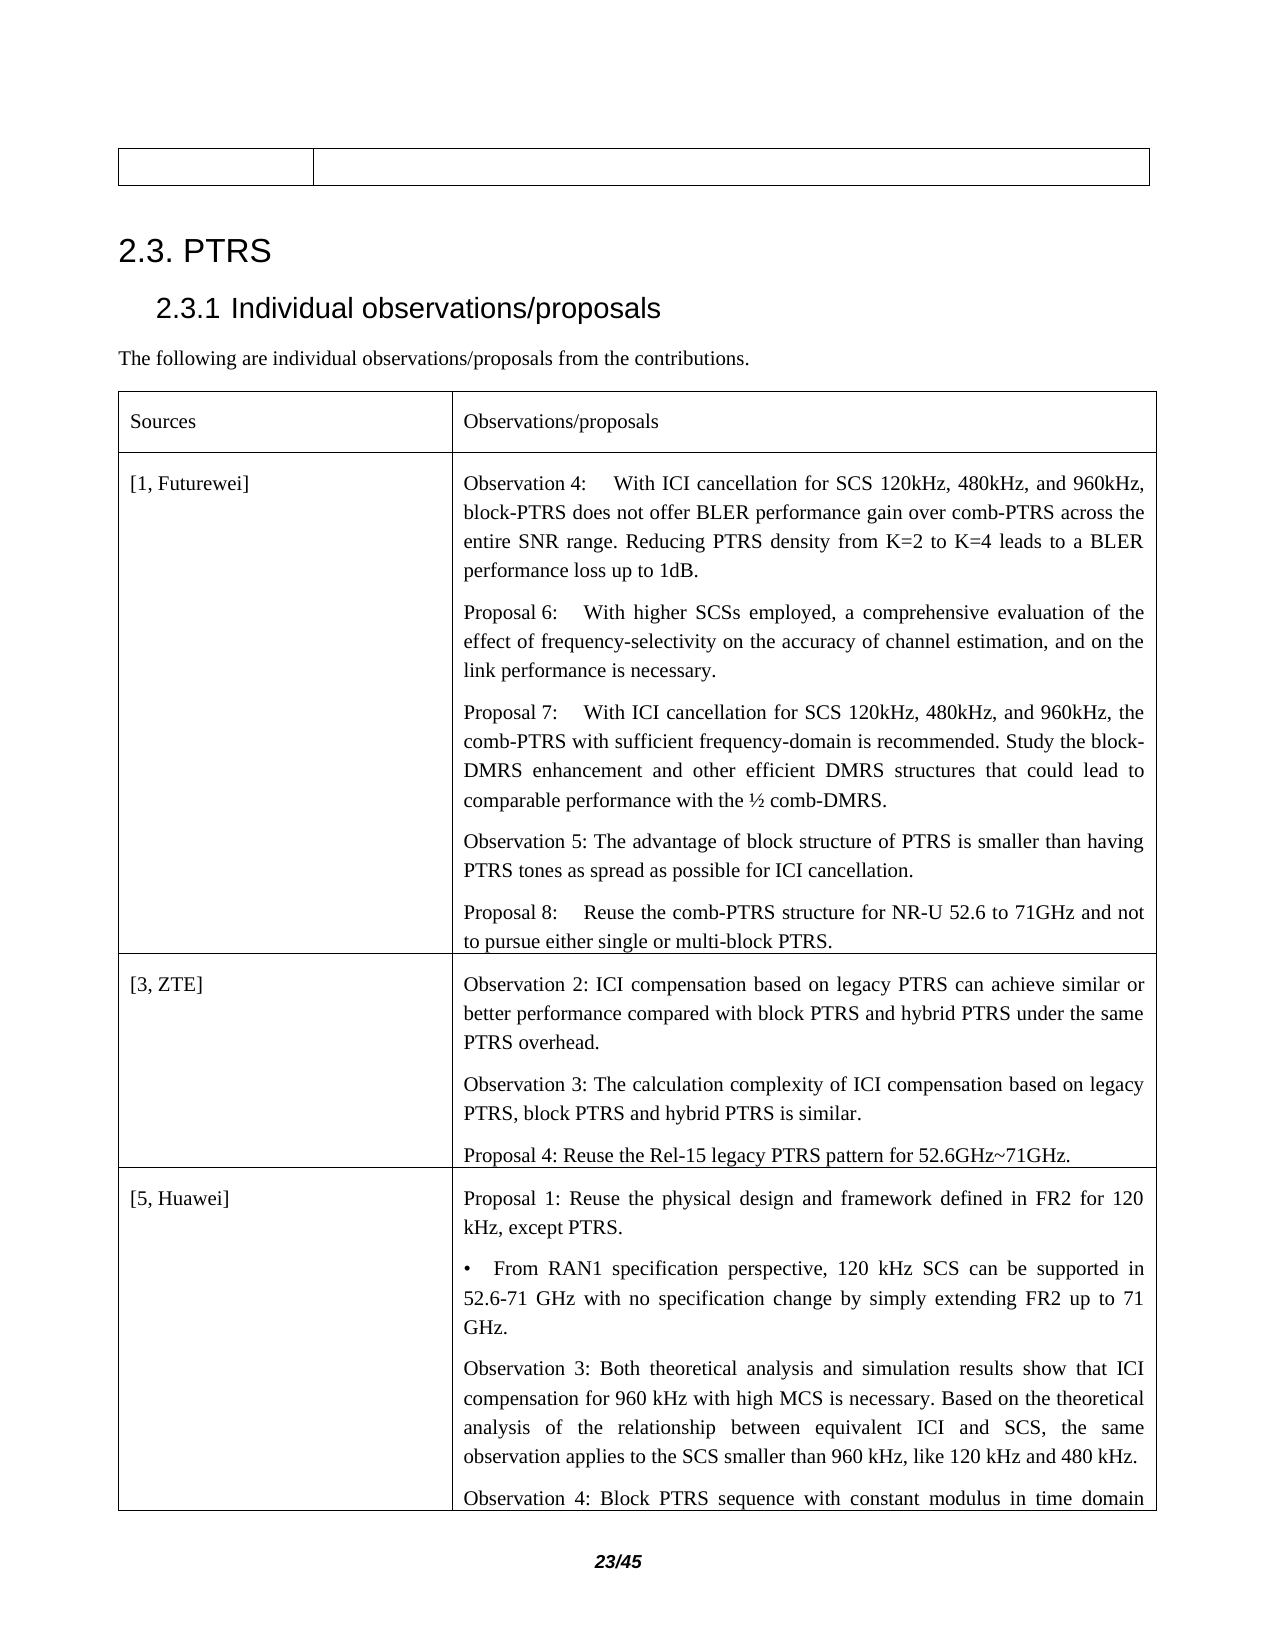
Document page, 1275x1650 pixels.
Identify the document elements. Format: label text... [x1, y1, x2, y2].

text The following are individual observations/proposals from the contributions. [118, 346, 1157, 370]
subtitle Individual observations/proposals [156, 291, 1157, 325]
table_header Sources [119, 392, 452, 452]
subtitle 2.3. PTRS [118, 231, 1157, 269]
table_cell [314, 149, 1149, 185]
table_cell [119, 149, 313, 185]
table_cell [3, ZTE] [119, 954, 452, 1167]
table_cell [1, Futurewei] [119, 453, 452, 953]
table_cell [5, Huawei] [119, 1168, 452, 1509]
table_cell Observation 4: With ICI cancellation for SCS 120kHz, 480kHz, and 960kHz, block-PTRS does not offer BLER performance gain over comb-PTRS across the entire SNR range. Reducing PTRS density from K=2 to K=4 leads to a BLER performance loss up to 1dB. Proposal 6: With higher SCSs employed, a comprehensive evaluation of the effect of frequency-selectivity on the accuracy of channel estimation, and on the link performance is necessary. Proposal 7: With ICI cancellation for SCS 120kHz, 480kHz, and 960kHz, the comb-PTRS with sufficient frequency-domain is recommended. Study the block-DMRS enhancement and other efficient DMRS structures that could lead to comparable performance with the ½ comb-DMRS. Observation 5: The advantage of block structure of PTRS is smaller than having PTRS tones as spread as possible for ICI cancellation. Proposal 8: Reuse the comb-PTRS structure for NR-U 52.6 to 71GHz and not to pursue either single or multi-block PTRS. [453, 453, 1156, 953]
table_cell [453, 1168, 1156, 1509]
table_cell Observation 2: ICI compensation based on legacy PTRS can achieve similar or better performance compared with block PTRS and hybrid PTRS under the same PTRS overhead. Observation 3: The calculation complexity of ICI compensation based on legacy PTRS, block PTRS and hybrid PTRS is similar. Proposal 4: Reuse the Rel-15 legacy PTRS pattern for 52.6GHz~71GHz. [453, 954, 1156, 1167]
table_header Observations/proposals [453, 392, 1156, 452]
